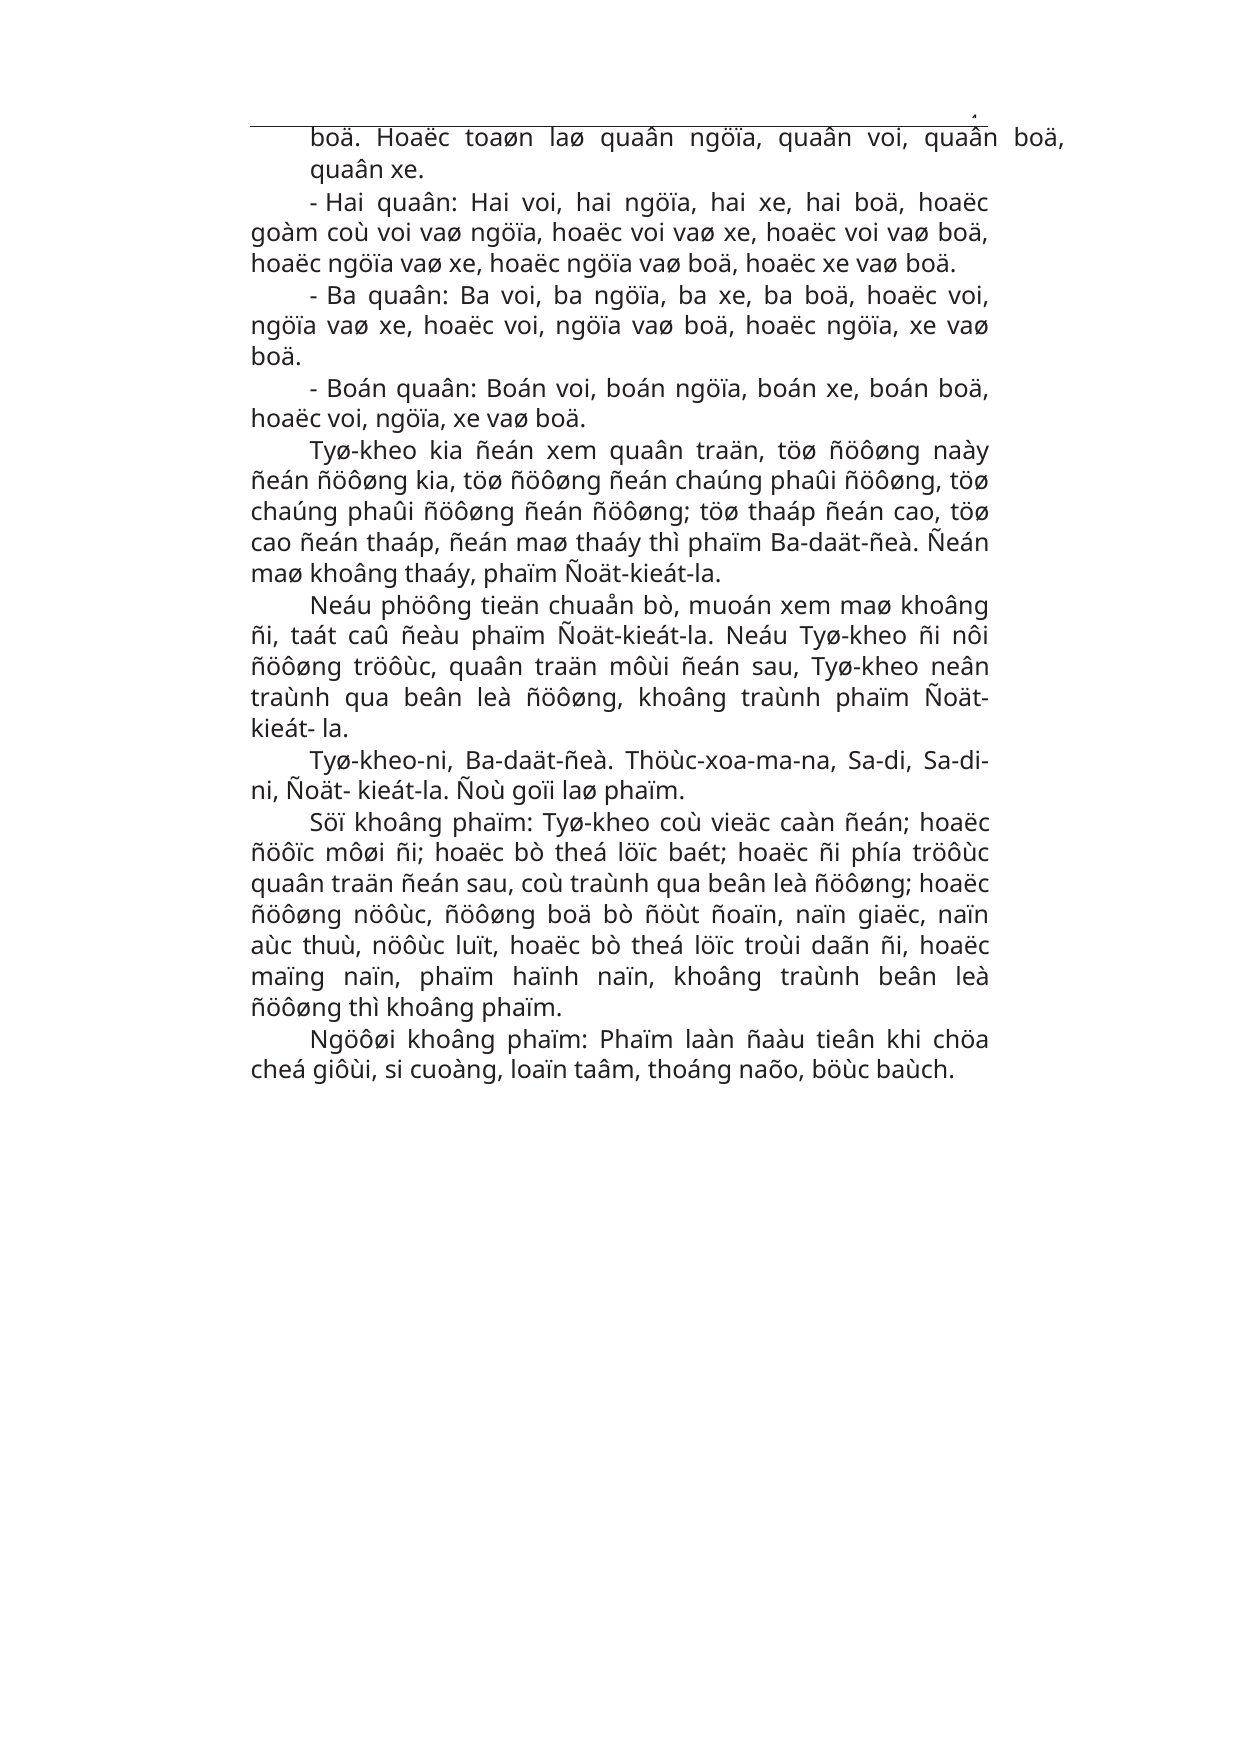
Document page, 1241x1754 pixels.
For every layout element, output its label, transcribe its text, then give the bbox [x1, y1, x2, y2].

text Ngöôøi khoâng phaïm: Phaïm laàn ñaàu tieân khi chöa cheá giôùi, si cuoàng, loaïn taâm, thoáng naõo, böùc baùch. [250, 1024, 990, 1086]
text Tyø-kheo kia ñeán xem quaân traän, töø ñöôøng naày ñeán ñöôøng kia, töø ñöôøng ñeán chaúng phaûi ñöôøng, töø chaúng phaûi ñöôøng ñeán ñöôøng; töø thaáp ñeán cao, töø cao ñeán thaáp, ñeán maø thaáy thì phaïm Ba-daät-ñeà. Ñeán maø khoâng thaáy, phaïm Ñoät-kieát-la. [250, 435, 990, 590]
list Ba quaân: Ba voi, ba ngöïa, ba xe, ba boä, hoaëc voi, ngöïa vaø xe, hoaëc voi, ngöïa vaø boä, hoaëc ngöïa, xe vaø boä. [250, 280, 990, 373]
text Söï khoâng phaïm: Tyø-kheo coù vieäc caàn ñeán; hoaëc ñöôïc môøi ñi; hoaëc bò theá löïc baét; hoaëc ñi phía tröôùc quaân traän ñeán sau, coù traùnh qua beân leà ñöôøng; hoaëc ñöôøng nöôùc, ñöôøng boä bò ñöùt ñoaïn, naïn giaëc, naïn aùc thuù, nöôùc luït, hoaëc bò theá löïc troùi daãn ñi, hoaëc maïng naïn, phaïm haïnh naïn, khoâng traùnh beân leà ñöôøng thì khoâng phaïm. [250, 807, 990, 1024]
list Hai quaân: Hai voi, hai ngöïa, hai xe, hai boä, hoaëc goàm coù voi vaø ngöïa, hoaëc voi vaø xe, hoaëc voi vaø boä, hoaëc ngöïa vaø xe, hoaëc ngöïa vaø boä, hoaëc xe vaø boä. [250, 186, 990, 279]
text Tyø-kheo-ni, Ba-daät-ñeà. Thöùc-xoa-ma-na, Sa-di, Sa-di-ni, Ñoät- kieát-la. Ñoù goïi laø phaïm. [250, 745, 990, 807]
list Boán quaân: Boán voi, boán ngöïa, boán xe, boán boä, hoaëc voi, ngöïa, xe vaø boä. [250, 373, 990, 435]
text boä. Hoaëc toaøn laø quaân ngöïa, quaân voi, quaân boä, quaân xe. [309, 121, 1065, 185]
text Neáu phöông tieän chuaån bò, muoán xem maø khoâng ñi, taát caû ñeàu phaïm Ñoät-kieát-la. Neáu Tyø-kheo ñi nôi ñöôøng tröôùc, quaân traän môùi ñeán sau, Tyø-kheo neân traùnh qua beân leà ñöôøng, khoâng traùnh phaïm Ñoät-kieát- la. [250, 590, 990, 745]
